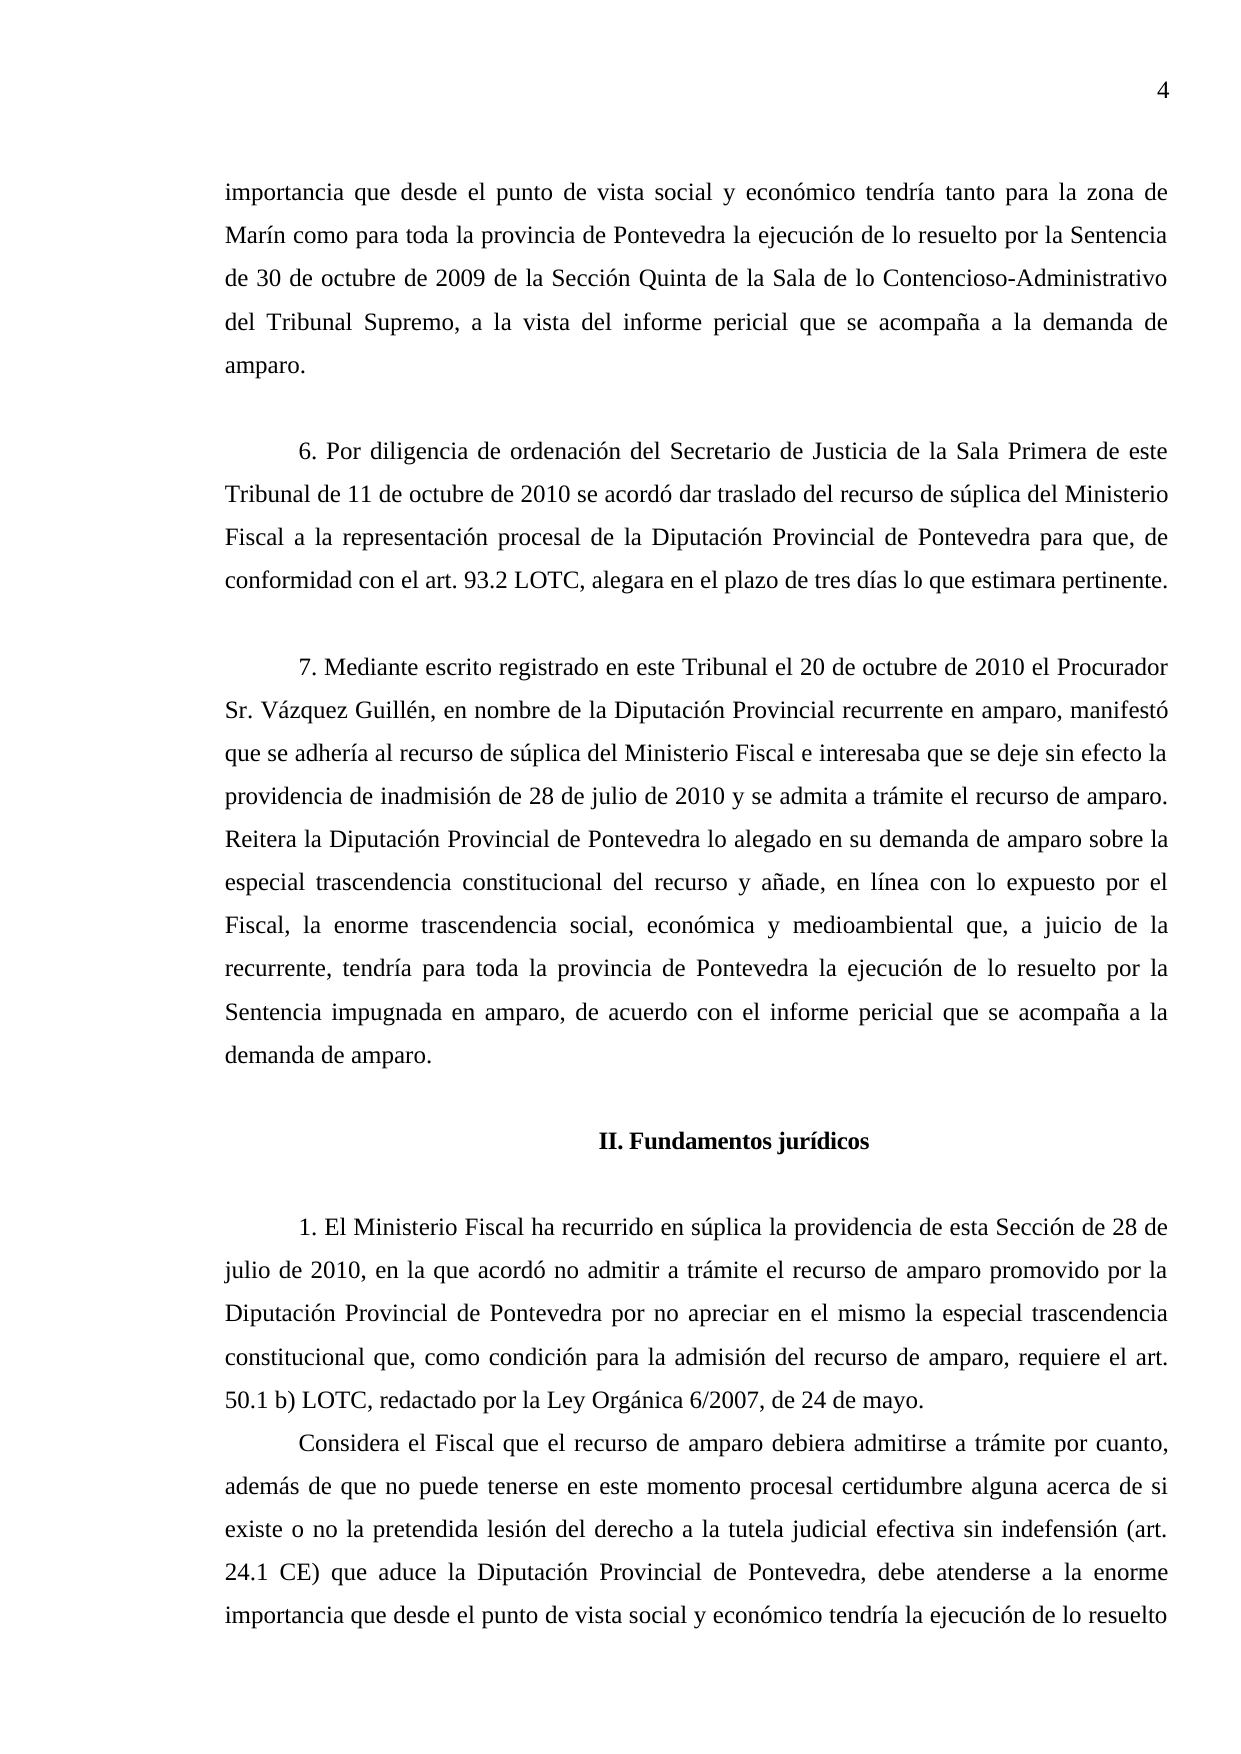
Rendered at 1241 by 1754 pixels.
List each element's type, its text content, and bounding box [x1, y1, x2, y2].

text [224, 177, 1169, 378]
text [224, 1428, 1169, 1629]
subtitle II. Fundamentos jurídicos [224, 1126, 1169, 1155]
text 6. Por diligencia de ordenación del Secretario de Justicia de la Sala Primera de este Tribunal de 11 de octubre de 2010 se acordó dar traslado del recurso de súplica del Ministerio Fiscal a la representación procesal de la Diputación Provincial de Pontevedra para que, de conformidad con el art. 93.2 LOTC, alegara en el plazo de tres días lo que estimara pertinente. [224, 436, 1169, 594]
text 7. Mediante escrito registrado en este Tribunal el 20 de octubre de 2010 el Procurador Sr. Vázquez Guillén, en nombre de la Diputación Provincial recurrente en amparo, manifestó que se adhería al recurso de súplica del Ministerio Fiscal e interesaba que se deje sin efecto la providencia de inadmisión de 28 de julio de 2010 y se admita a trámite el recurso de amparo. Reitera la Diputación Provincial de Pontevedra lo alegado en su demanda de amparo sobre la especial trascendencia constitucional del recurso y añade, en línea con lo expuesto por el Fiscal, la enorme trascendencia social, económica y medioambiental que, a juicio de la recurrente, tendría para toda la provincia de Pontevedra la ejecución de lo resuelto por la Sentencia impugnada en amparo, de acuerdo con el informe pericial que se acompaña a la demanda de amparo. [224, 652, 1169, 1068]
text 1. El Ministerio Fiscal ha recurrido en súplica la providencia de esta Sección de 28 de julio de 2010, en la que acordó no admitir a trámite el recurso de amparo promovido por la Diputación Provincial de Pontevedra por no apreciar en el mismo la especial trascendencia constitucional que, como condición para la admisión del recurso de amparo, requiere el art. 50.1 b) LOTC, redactado por la Ley Orgánica 6/2007, de 24 de mayo. [224, 1212, 1169, 1413]
